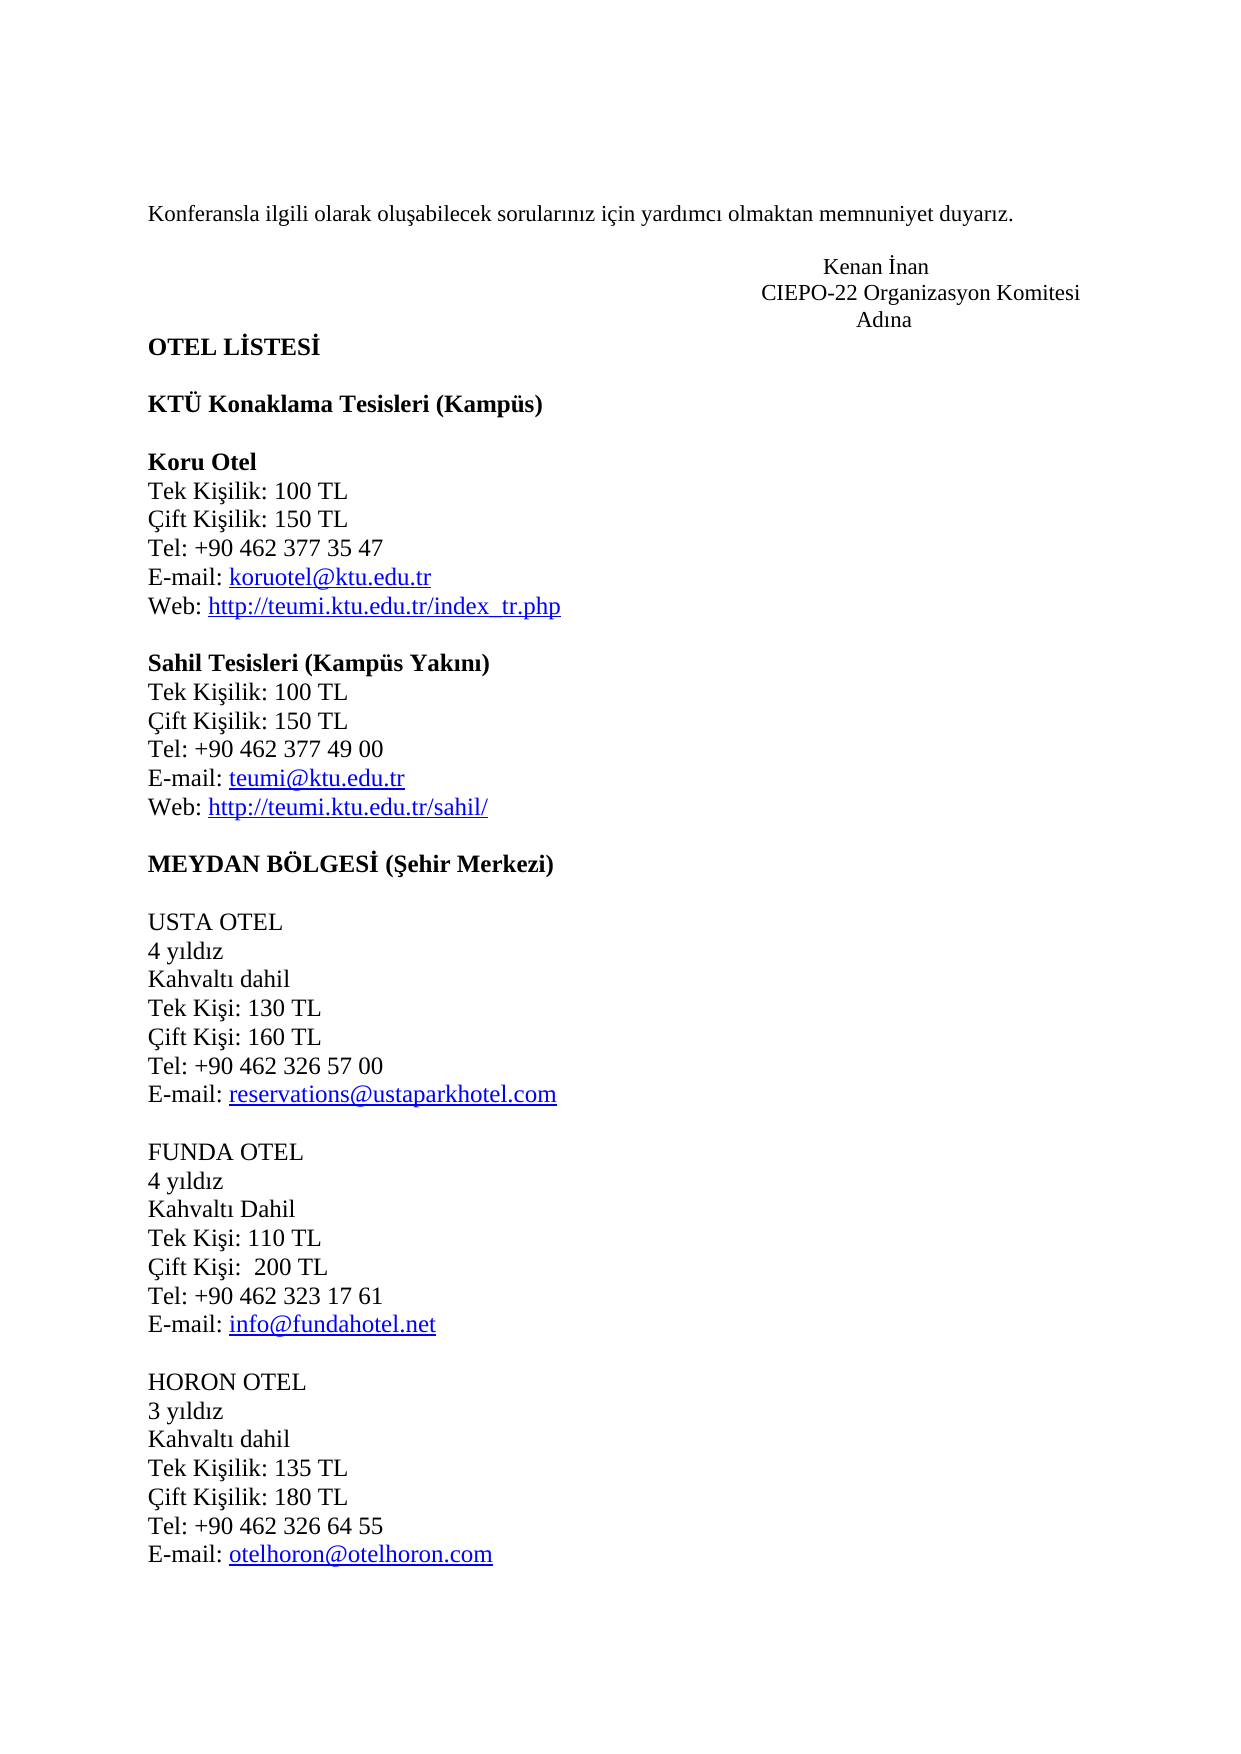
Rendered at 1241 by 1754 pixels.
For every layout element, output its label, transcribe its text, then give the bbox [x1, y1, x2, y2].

text Tel: +90 462 326 64 55 [148, 1511, 1093, 1539]
text Sahil Tesisleri (Kampüs Yakını) [148, 648, 1093, 677]
text 3 yıldız [148, 1396, 1093, 1424]
text Çift Kişi: 200 TL [148, 1252, 1093, 1281]
text Koru Otel [148, 447, 1093, 476]
text Tek Kişilik: 135 TL [148, 1453, 1093, 1482]
text Konferansla ilgili olarak oluşabilecek sorularınız için yardımcı olmaktan memnuniyet duyarız. [148, 200, 1104, 227]
text Tek Kişi: 130 TL [148, 993, 1093, 1022]
text E-mail: teumi@ktu.edu.tr [148, 763, 1093, 792]
text 4 yıldız [148, 936, 1093, 964]
text E-mail: reservations@ustaparkhotel.com [148, 1079, 1093, 1108]
text CIEPO-22 Organizasyon Komitesi Adına [664, 279, 1104, 332]
text Tel: +90 462 326 57 00 [148, 1051, 1093, 1079]
text FUNDA OTEL [148, 1137, 1093, 1166]
text MEYDAN BÖLGESİ (Şehir Merkezi) [148, 849, 1093, 878]
text KTÜ Konaklama Tesisleri (Kampüs) [148, 389, 1093, 418]
text Kahvaltı dahil [148, 964, 1093, 993]
text Tek Kişilik: 100 TL [148, 677, 1093, 706]
text 4 yıldız [148, 1166, 1093, 1194]
text Tek Kişi: 110 TL [148, 1223, 1093, 1252]
text Tek Kişilik: 100 TL [148, 476, 1093, 504]
text USTA OTEL [148, 907, 1093, 936]
text E-mail: info@fundahotel.net [148, 1309, 1093, 1338]
text OTEL LİSTESİ [148, 332, 1093, 361]
text Kahvaltı Dahil [148, 1194, 1093, 1223]
text Çift Kişilik: 150 TL [148, 706, 1093, 734]
text Tel: +90 462 377 49 00 [148, 734, 1093, 763]
text Kahvaltı dahil [148, 1424, 1093, 1453]
text Web: http://teumi.ktu.edu.tr/sahil/ [148, 792, 1093, 821]
text HORON OTEL [148, 1367, 1093, 1396]
text Tel: +90 462 323 17 61 [148, 1281, 1093, 1309]
text Tel: +90 462 377 35 47 [148, 533, 1093, 562]
text E-mail: koruotel@ktu.edu.tr [148, 562, 1093, 591]
text Çift Kişi: 160 TL [148, 1022, 1093, 1051]
text E-mail: otelhoron@otelhoron.com [148, 1539, 1093, 1568]
text Çift Kişilik: 180 TL [148, 1482, 1093, 1511]
text Çift Kişilik: 150 TL [148, 504, 1093, 533]
text Kenan İnan [738, 253, 1104, 279]
text Web: http://teumi.ktu.edu.tr/index_tr.php [148, 591, 1093, 619]
